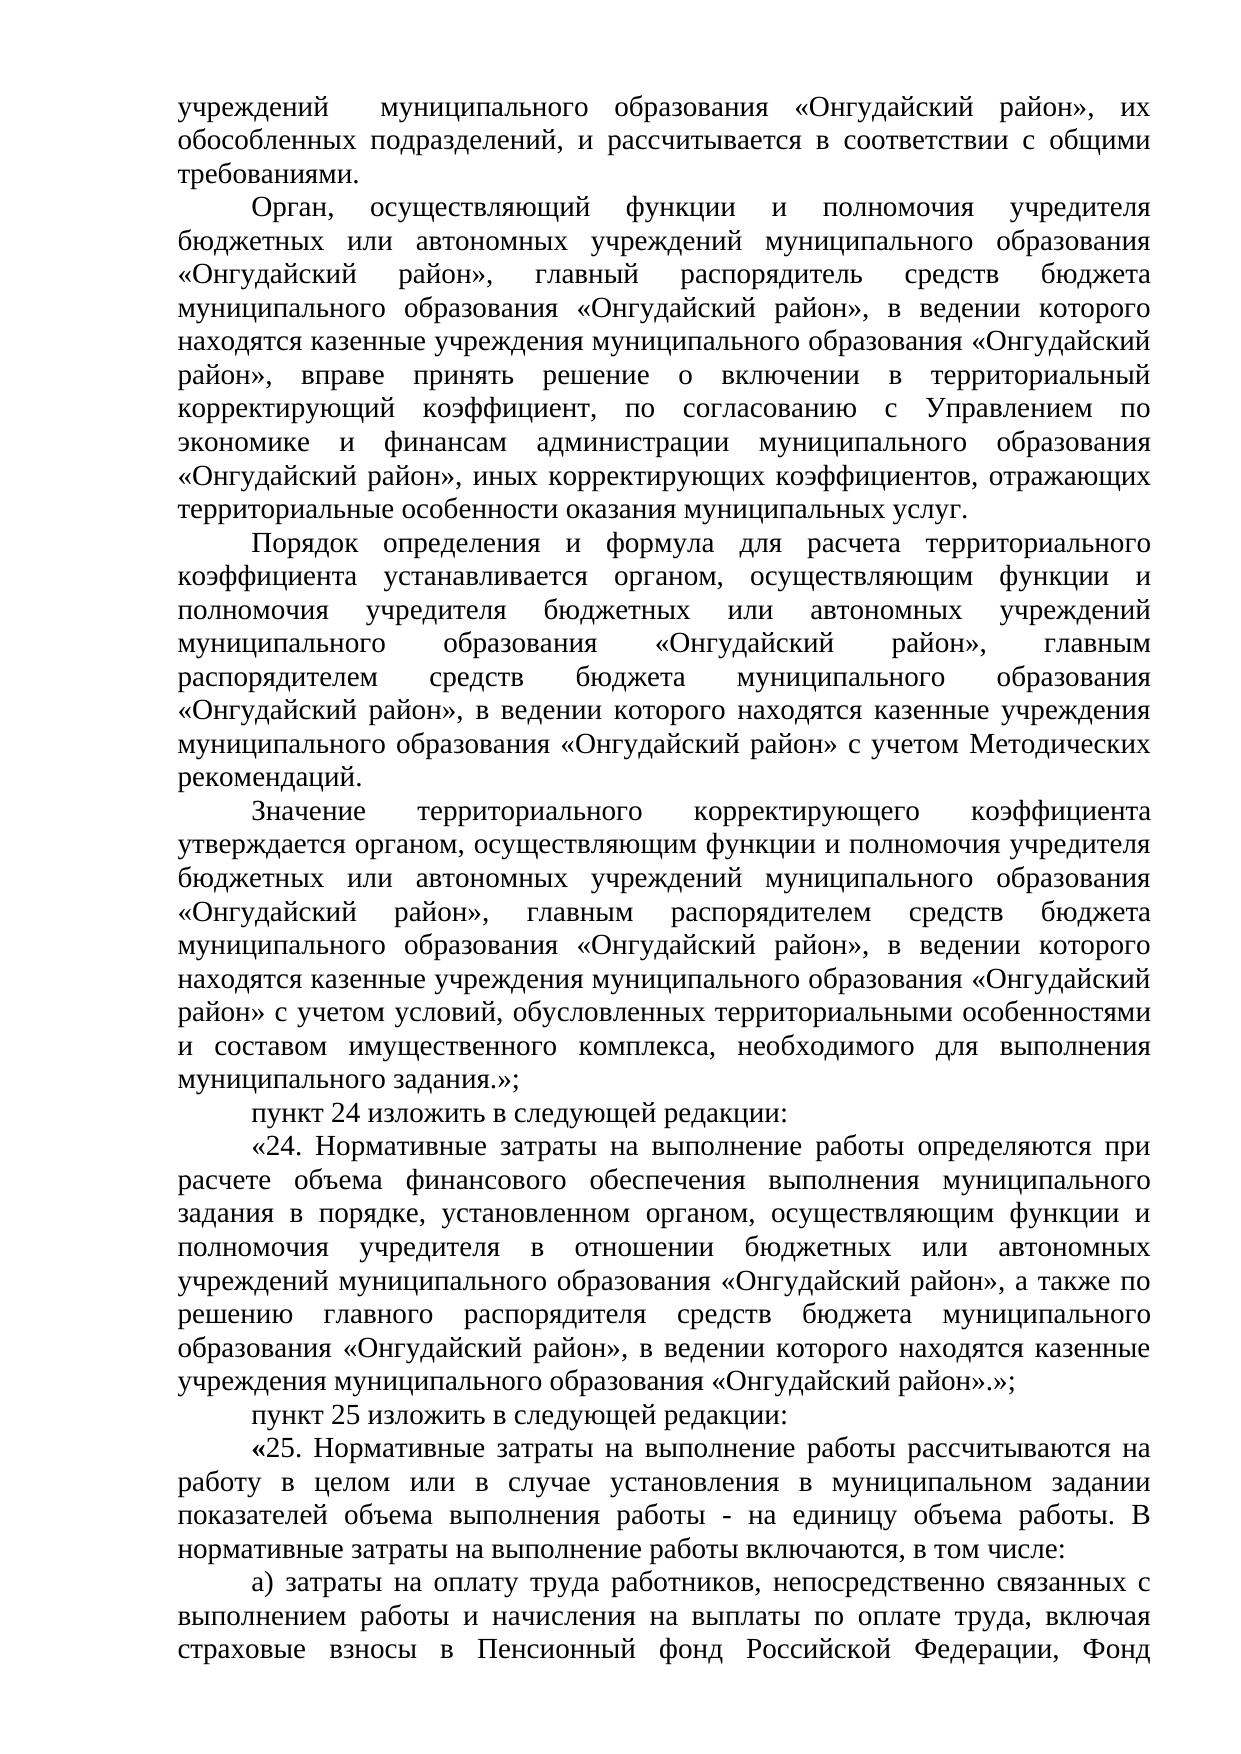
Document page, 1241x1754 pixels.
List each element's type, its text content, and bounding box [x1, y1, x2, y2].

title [177, 89, 1152, 189]
text «25. Нормативные затраты на выполнение работы рассчитываются на работу в целом или в случае установления в муниципальном задании показателей объема выполнения работы - на единицу объема работы. В нормативные затраты на выполнение работы включаются, в том числе: [177, 1430, 1152, 1564]
title Значение территориального корректирующего коэффициента утверждается органом, осуществляющим функции и полномочия учредителя бюджетных или автономных учреждений муниципального образования «Онгудайский район», главным распорядителем средств бюджета муниципального образования «Онгудайский район», в ведении которого находятся казенные учреждения муниципального образования «Онгудайский район» с учетом условий, обусловленных территориальными особенностями и составом имущественного комплекса, необходимого для выполнения муниципального задания.»; [177, 793, 1152, 1095]
title пункт 25 изложить в следующей редакции: [177, 1397, 1152, 1430]
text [177, 1564, 1152, 1665]
title Орган, осуществляющий функции и полномочия учредителя бюджетных или автономных учреждений муниципального образования «Онгудайский район», главный распорядитель средств бюджета муниципального образования «Онгудайский район», в ведении которого находятся казенные учреждения муниципального образования «Онгудайский район», вправе принять решение о включении в территориальный корректирующий коэффициент, по согласованию с Управлением по экономике и финансам администрации муниципального образования «Онгудайский район», иных корректирующих коэффициентов, отражающих территориальные особенности оказания муниципальных услуг. [177, 189, 1152, 525]
title Порядок определения и формула для расчета территориального коэффициента устанавливается органом, осуществляющим функции и полномочия учредителя бюджетных или автономных учреждений муниципального образования «Онгудайский район», главным распорядителем средств бюджета муниципального образования «Онгудайский район», в ведении которого находятся казенные учреждения муниципального образования «Онгудайский район» с учетом Методических рекомендаций. [177, 525, 1152, 793]
title пункт 24 изложить в следующей редакции: [177, 1095, 1152, 1128]
title «24. Нормативные затраты на выполнение работы определяются при расчете объема финансового обеспечения выполнения муниципального задания в порядке, установленном органом, осуществляющим функции и полномочия учредителя в отношении бюджетных или автономных учреждений муниципального образования «Онгудайский район», а также по решению главного распорядителя средств бюджета муниципального образования «Онгудайский район», в ведении которого находятся казенные учреждения муниципального образования «Онгудайский район».»; [177, 1128, 1152, 1397]
